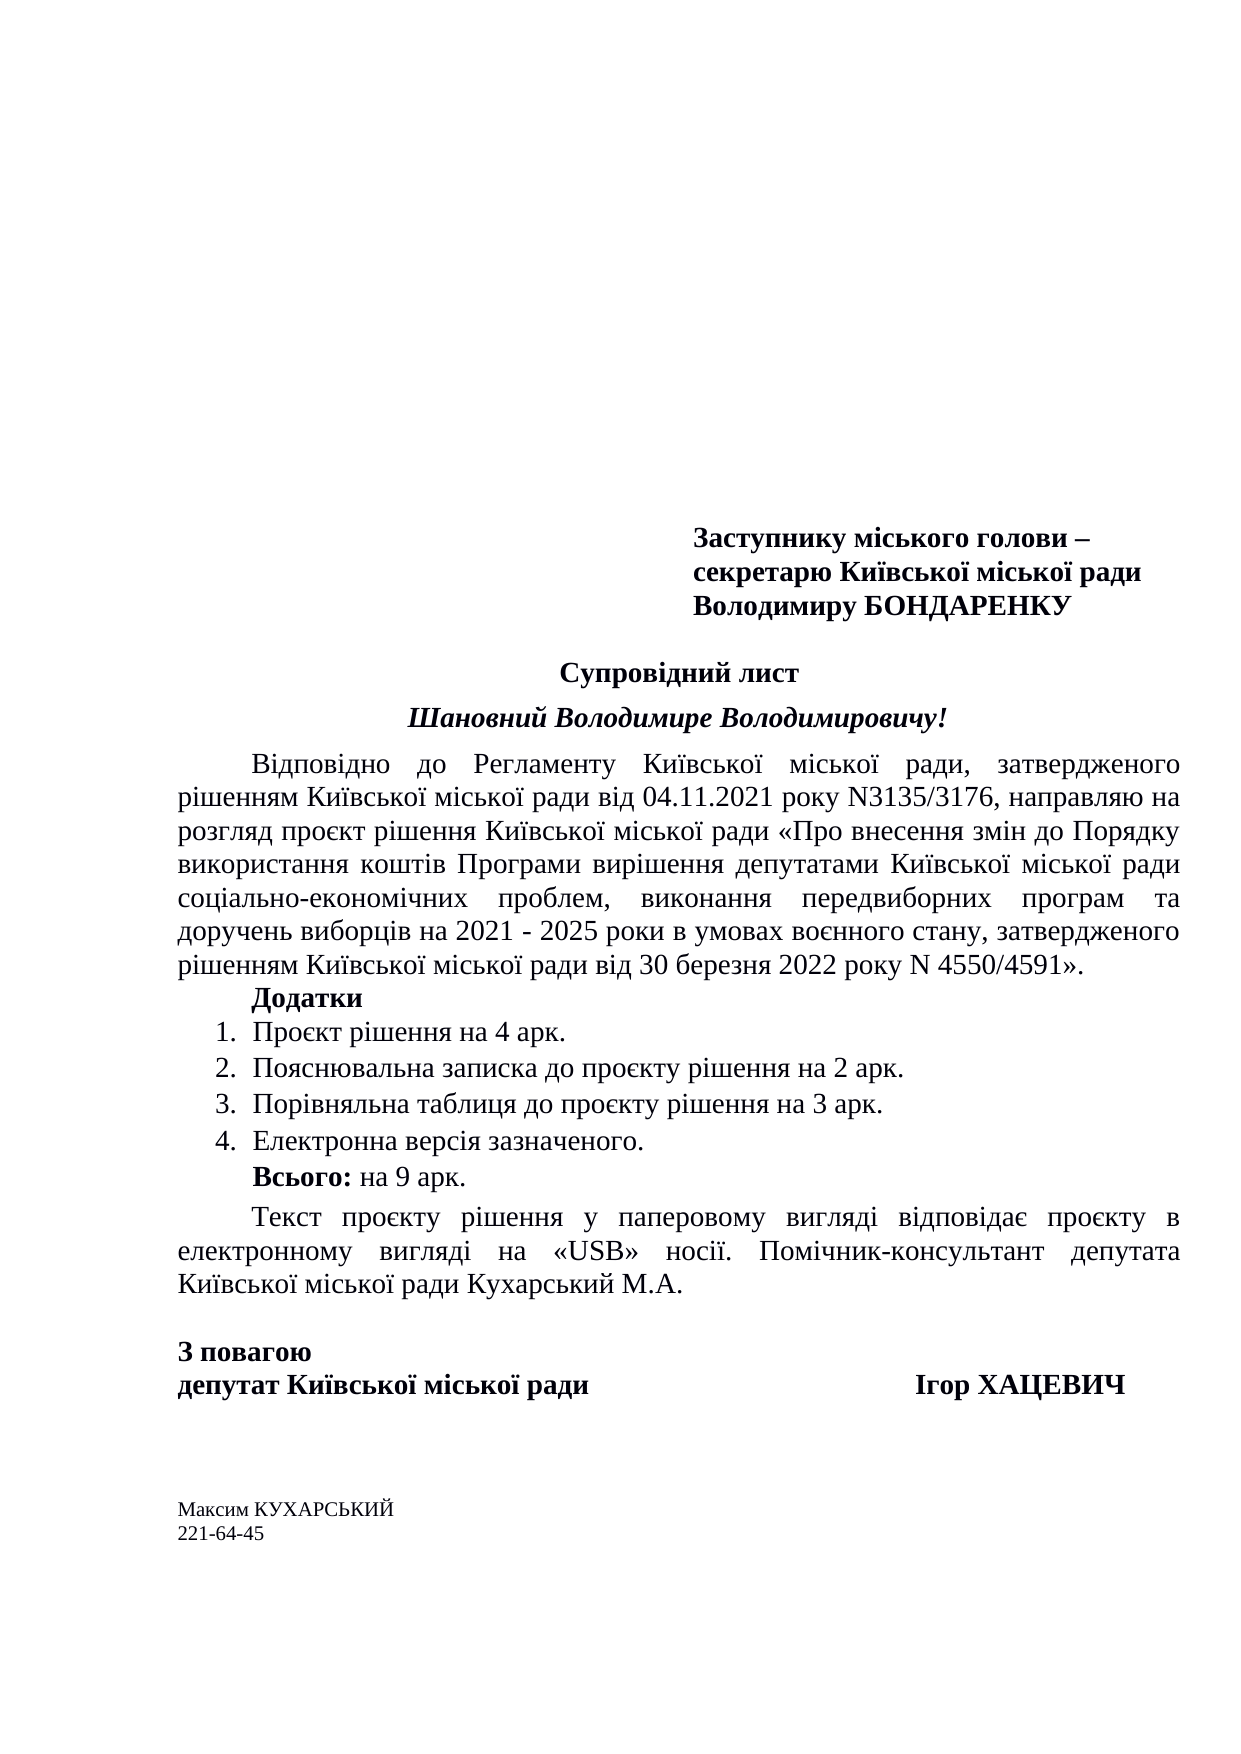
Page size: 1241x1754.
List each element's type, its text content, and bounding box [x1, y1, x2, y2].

text депутат Київської міської ради Ігор ХАЦЕВИЧ [177, 1367, 1181, 1401]
list Порівняльна таблиця до проєкту рішення на 3 арк. [215, 1086, 1181, 1120]
text Заступнику міського голови – секретарю Київської міської ради [693, 521, 1181, 588]
text Володимиру БОНДАРЕНКУ [693, 588, 1181, 621]
list Електронна версія зазначеного. [215, 1123, 1181, 1156]
list Всього: на 9 арк. [252, 1159, 1181, 1192]
text 221-64-45 [177, 1521, 1181, 1545]
list Проєкт рішення на 4 арк. [215, 1014, 1181, 1048]
text З повагою [177, 1334, 1181, 1367]
text Додатки [177, 981, 1181, 1014]
text Супровідний лист [177, 655, 1181, 688]
list Пояснювальна записка до проєкту рішення на 2 арк. [215, 1050, 1181, 1084]
text Шановний Володимире Володимировичу! [177, 700, 1181, 734]
text Відповідно до Регламенту Київської міської ради, затвердженого рішенням Київської міської ради від 04.11.2021 року N3135/3176, направляю на розгляд проєкт рішення Київської міської ради «Про внесення змін до Порядку використання коштів Програми вирішення депутатами Київської міської ради соціально-економічних проблем, виконання передвиборних програм та доручень виборців на 2021 - 2025 роки в умовах воєнного стану, затвердженого рішенням Київської міської ради від 30 березня 2022 року N 4550/4591». [177, 746, 1181, 981]
text Текст проєкту рішення у паперовому вигляді відповідає проєкту в електронному вигляді на «USB» носії. Помічник-консультант депутата Київської міської ради Кухарський М.А. [177, 1199, 1181, 1300]
text Максим КУХАРСЬКИЙ [177, 1497, 1181, 1521]
